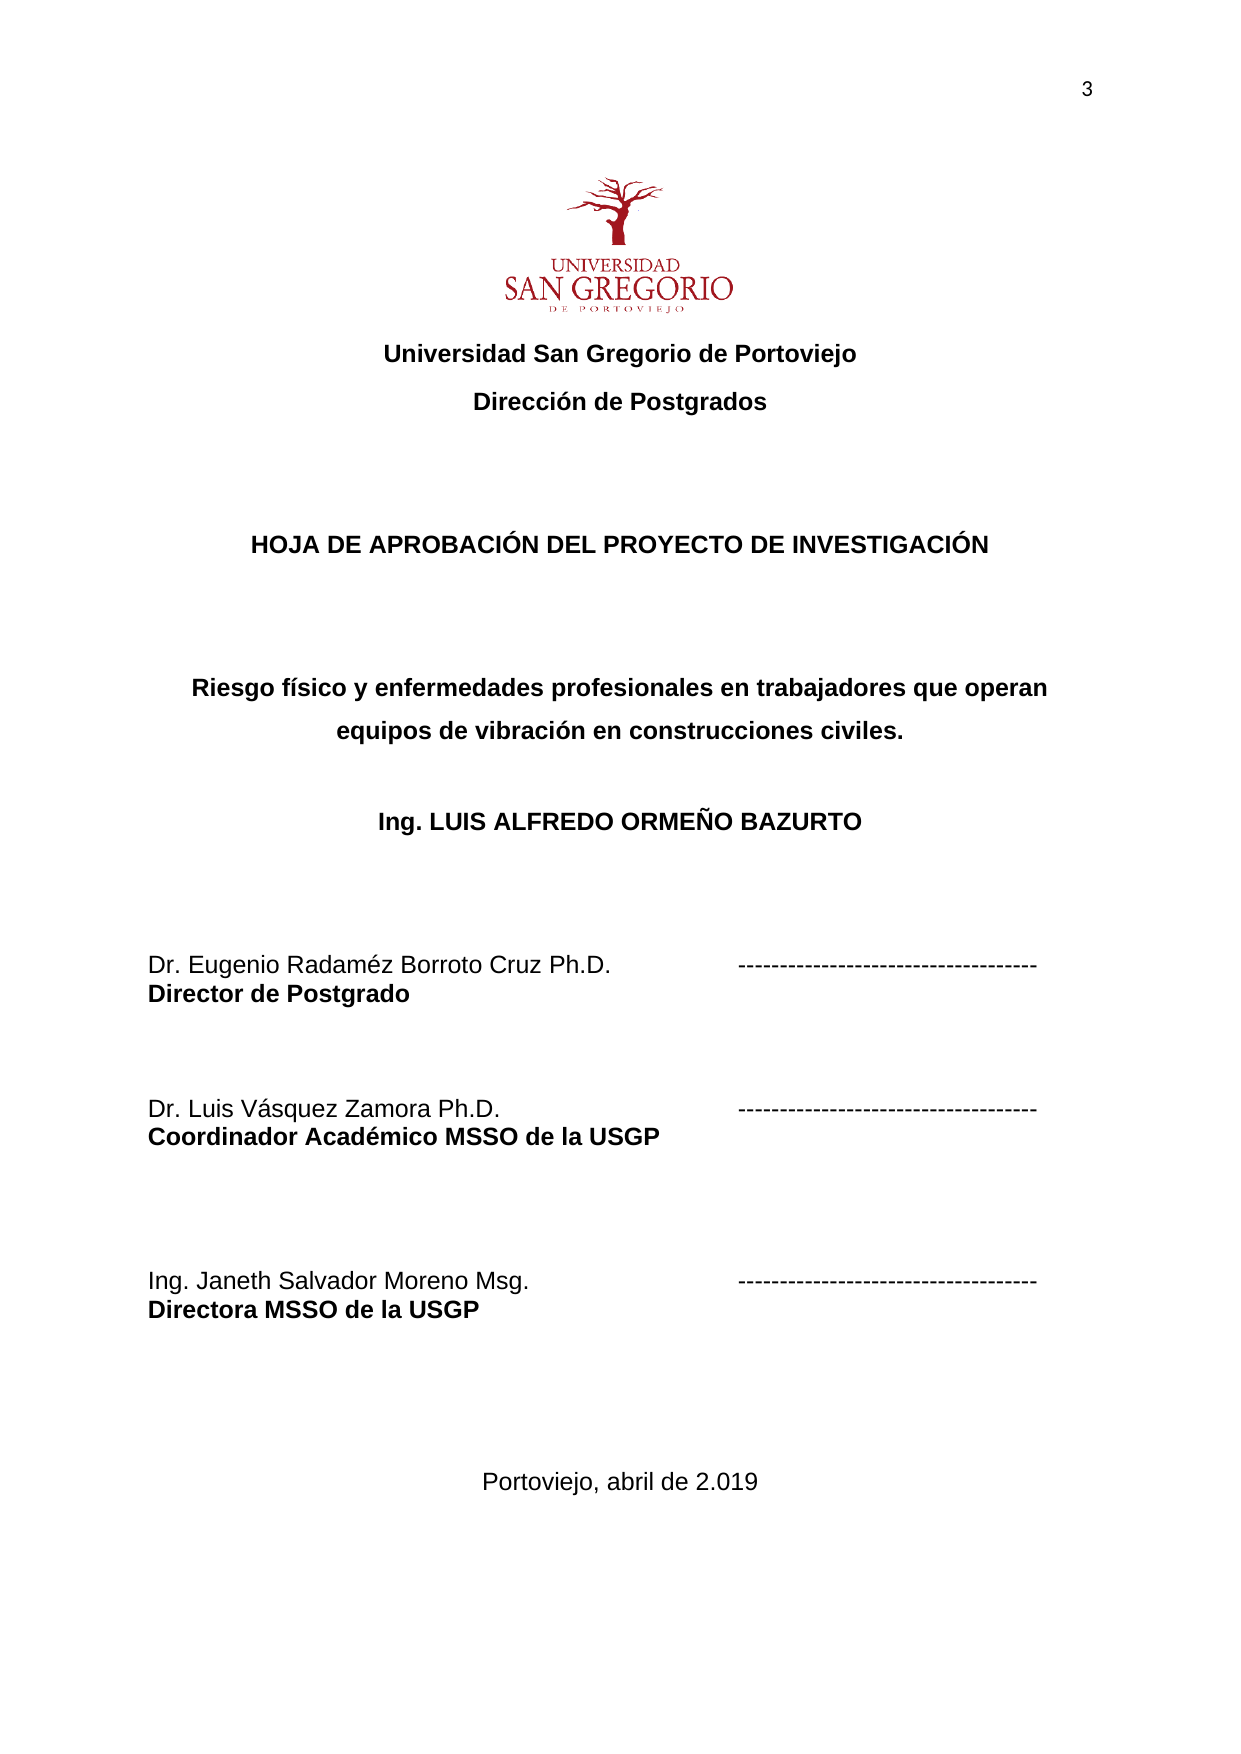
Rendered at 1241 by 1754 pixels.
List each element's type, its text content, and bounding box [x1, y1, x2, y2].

text HOJA DE APROBACIÓN DEL PROYECTO DE INVESTIGACIÓN [148, 529, 1092, 558]
text Ing. Janeth Salvador Moreno Msg. ------------------------------------ [148, 1266, 1092, 1295]
text Ing. LUIS ALFREDO ORMEÑO BAZURTO [148, 807, 1092, 835]
text Dr. Eugenio Radaméz Borroto Cruz Ph.D. ------------------------------------ [148, 950, 1092, 978]
text Director de Postgrado [148, 978, 1092, 1007]
text Directora MSSO de la USGP [148, 1295, 1092, 1323]
text Coordinador Académico MSSO de la USGP [148, 1122, 1092, 1151]
text Dirección de Postgrados [148, 386, 1092, 415]
text Dr. Luis Vásquez Zamora Ph.D. ------------------------------------ [148, 1093, 1092, 1122]
picture [502, 147, 738, 320]
text Riesgo físico y enfermedades profesionales en trabajadores que operan equipos de vibración en construcciones civiles. [148, 673, 1092, 744]
text Portoviejo, abril de 2.019 [148, 1467, 1092, 1495]
text Universidad San Gregorio de Portoviejo [148, 339, 1092, 367]
